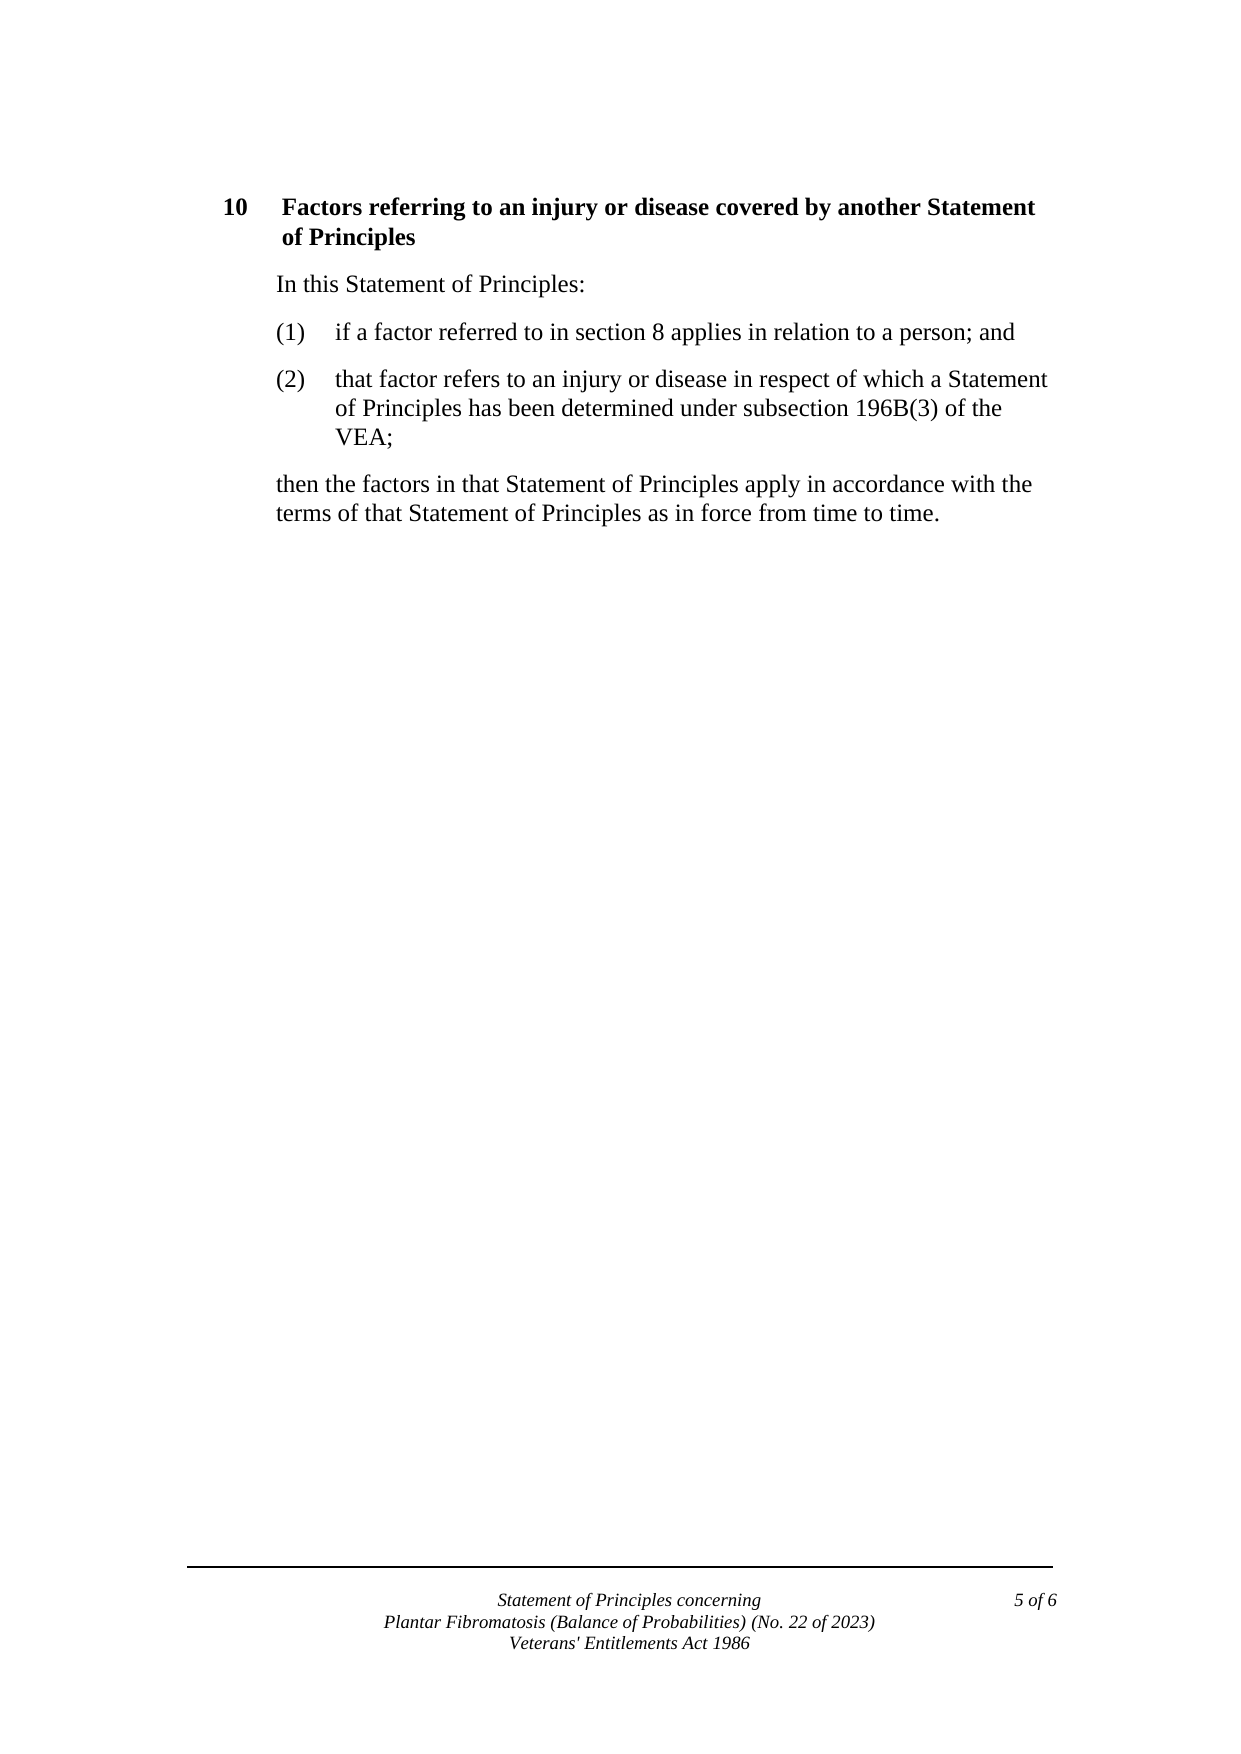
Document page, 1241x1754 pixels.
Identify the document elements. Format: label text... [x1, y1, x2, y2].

text that factor refers to an injury or disease in respect of which a Statement of Principles has been determined under subsection 196B(3) of the VEA; [276, 364, 1053, 450]
text then the factors in that Statement of Principles apply in accordance with the terms of that Statement of Principles as in force from time to time. [276, 469, 1053, 527]
text if a factor referred to in section 8 applies in relation to a person; and [276, 317, 1053, 345]
text In this Statement of Principles: [276, 269, 1053, 298]
text Factors referring to an injury or disease covered by another Statement of Principles [223, 192, 1053, 250]
